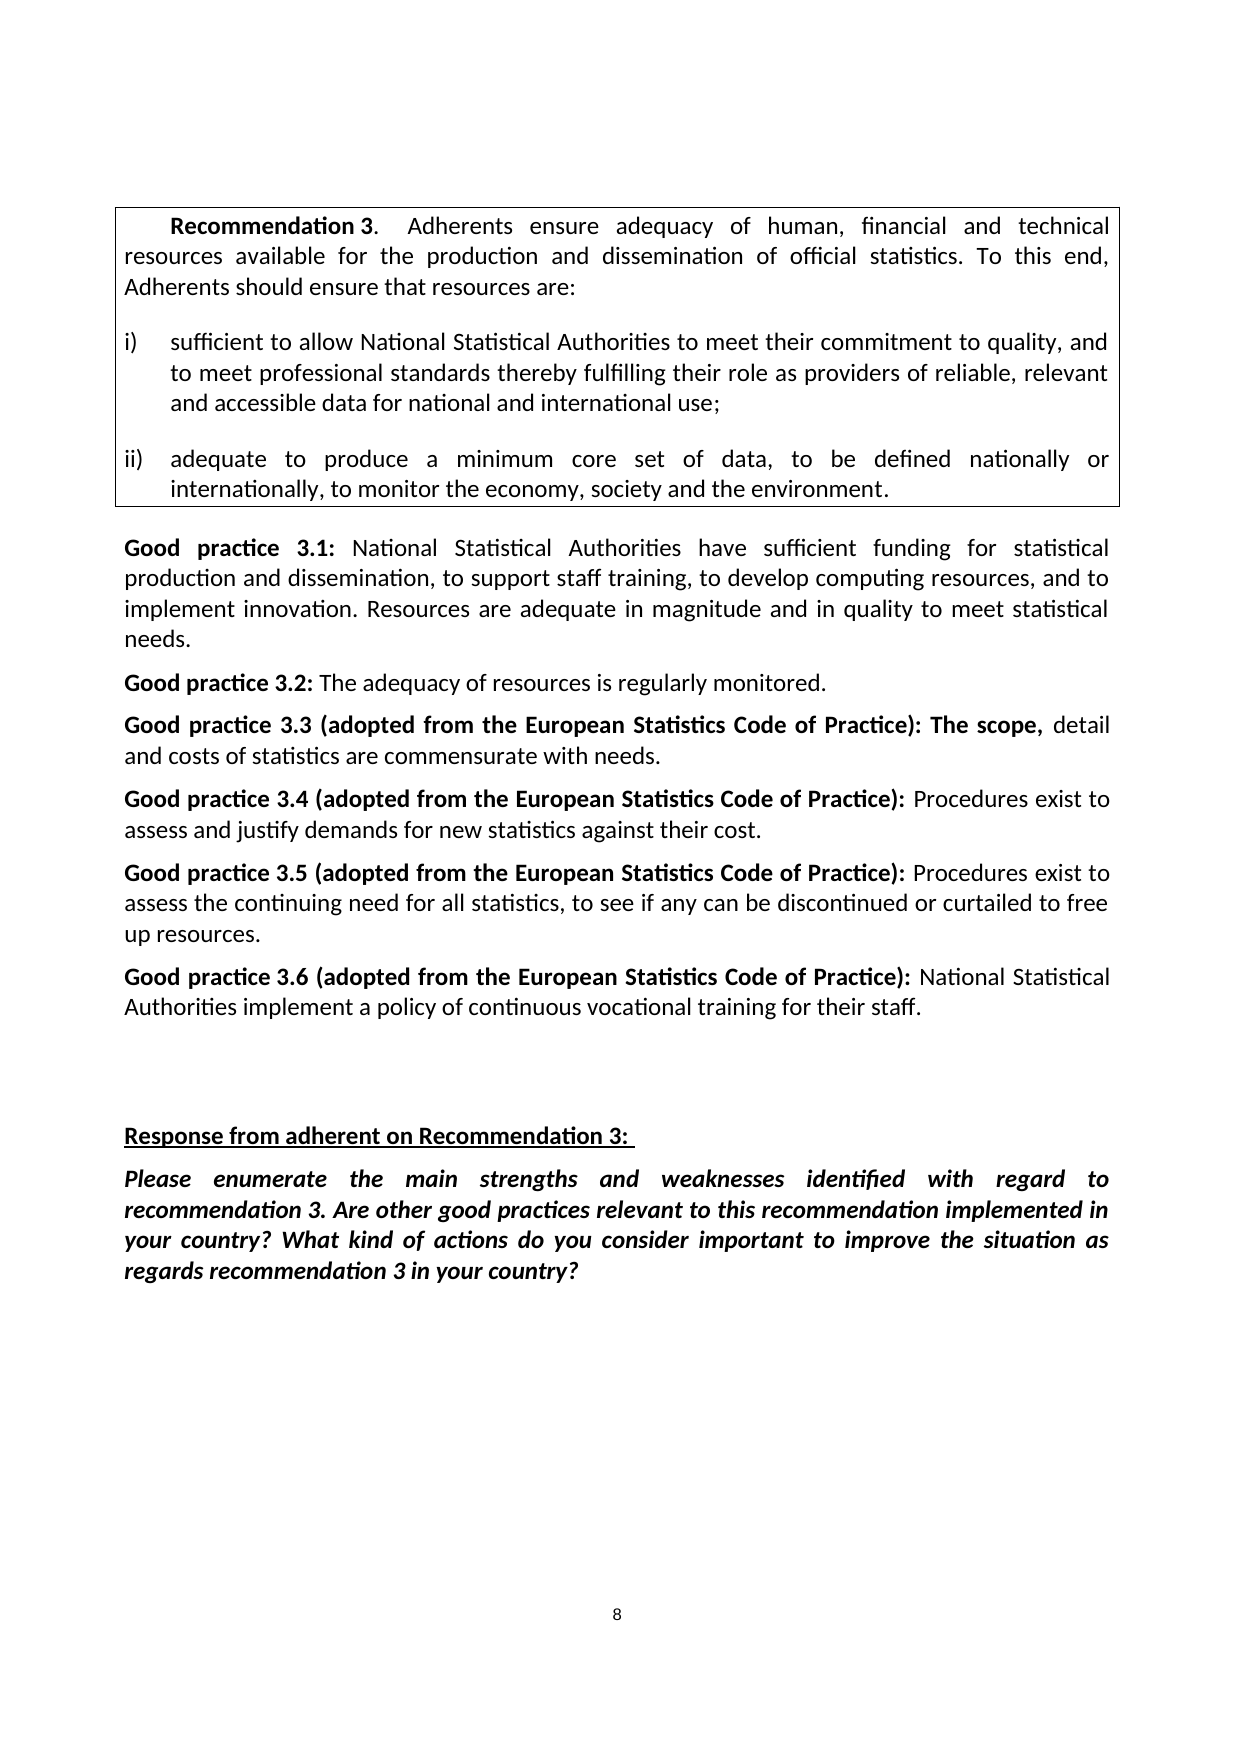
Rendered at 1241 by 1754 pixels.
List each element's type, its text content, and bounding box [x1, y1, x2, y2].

text Good practice 3.2: The adequacy of resources is regularly monitored. [124, 667, 1110, 697]
text i) sufficient to allow National Statistical Authorities to meet their commitment to quality, and to meet professional standards thereby fulfilling their role as providers of reliable, relevant and accessible data for national and international use; [116, 323, 1119, 418]
text Good practice 3.3 (adopted from the European Statistics Code of Practice): The scope, detail and costs of statistics are commensurate with needs. [124, 710, 1110, 771]
text Good practice 3.6 (adopted from the European Statistics Code of Practice): National Statistical Authorities implement a policy of continuous vocational training for their staff. [124, 961, 1110, 1022]
text Response from adherent on Recommendation 3: [124, 1120, 1110, 1151]
text ii) adequate to produce a minimum core set of data, to be defined nationally or internationally, to monitor the economy, society and the environment. [116, 440, 1119, 506]
text Recommendation 3. Adherents ensure adequacy of human, financial and technical resources available for the production and dissemination of official statistics. To this end, Adherents should ensure that resources are: [116, 208, 1119, 301]
text Please enumerate the main strengths and weaknesses identified with regard to recommendation 3. Are other good practices relevant to this recommendation implemented in your country? What kind of actions do you consider important to improve the situation as regards recommendation 3 in your country? [124, 1163, 1110, 1286]
text Good practice 3.1: National Statistical Authorities have sufficient funding for statistical production and dissemination, to support staff training, to develop computing resources, and to implement innovation. Resources are adequate in magnitude and in quality to meet statistical needs. [124, 532, 1110, 654]
text Good practice 3.4 (adopted from the European Statistics Code of Practice): Procedures exist to assess and justify demands for new statistics against their cost. [124, 783, 1110, 844]
text Good practice 3.5 (adopted from the European Statistics Code of Practice): Procedures exist to assess the continuing need for all statistics, to see if any can be discontinued or curtailed to free up resources. [124, 857, 1110, 948]
